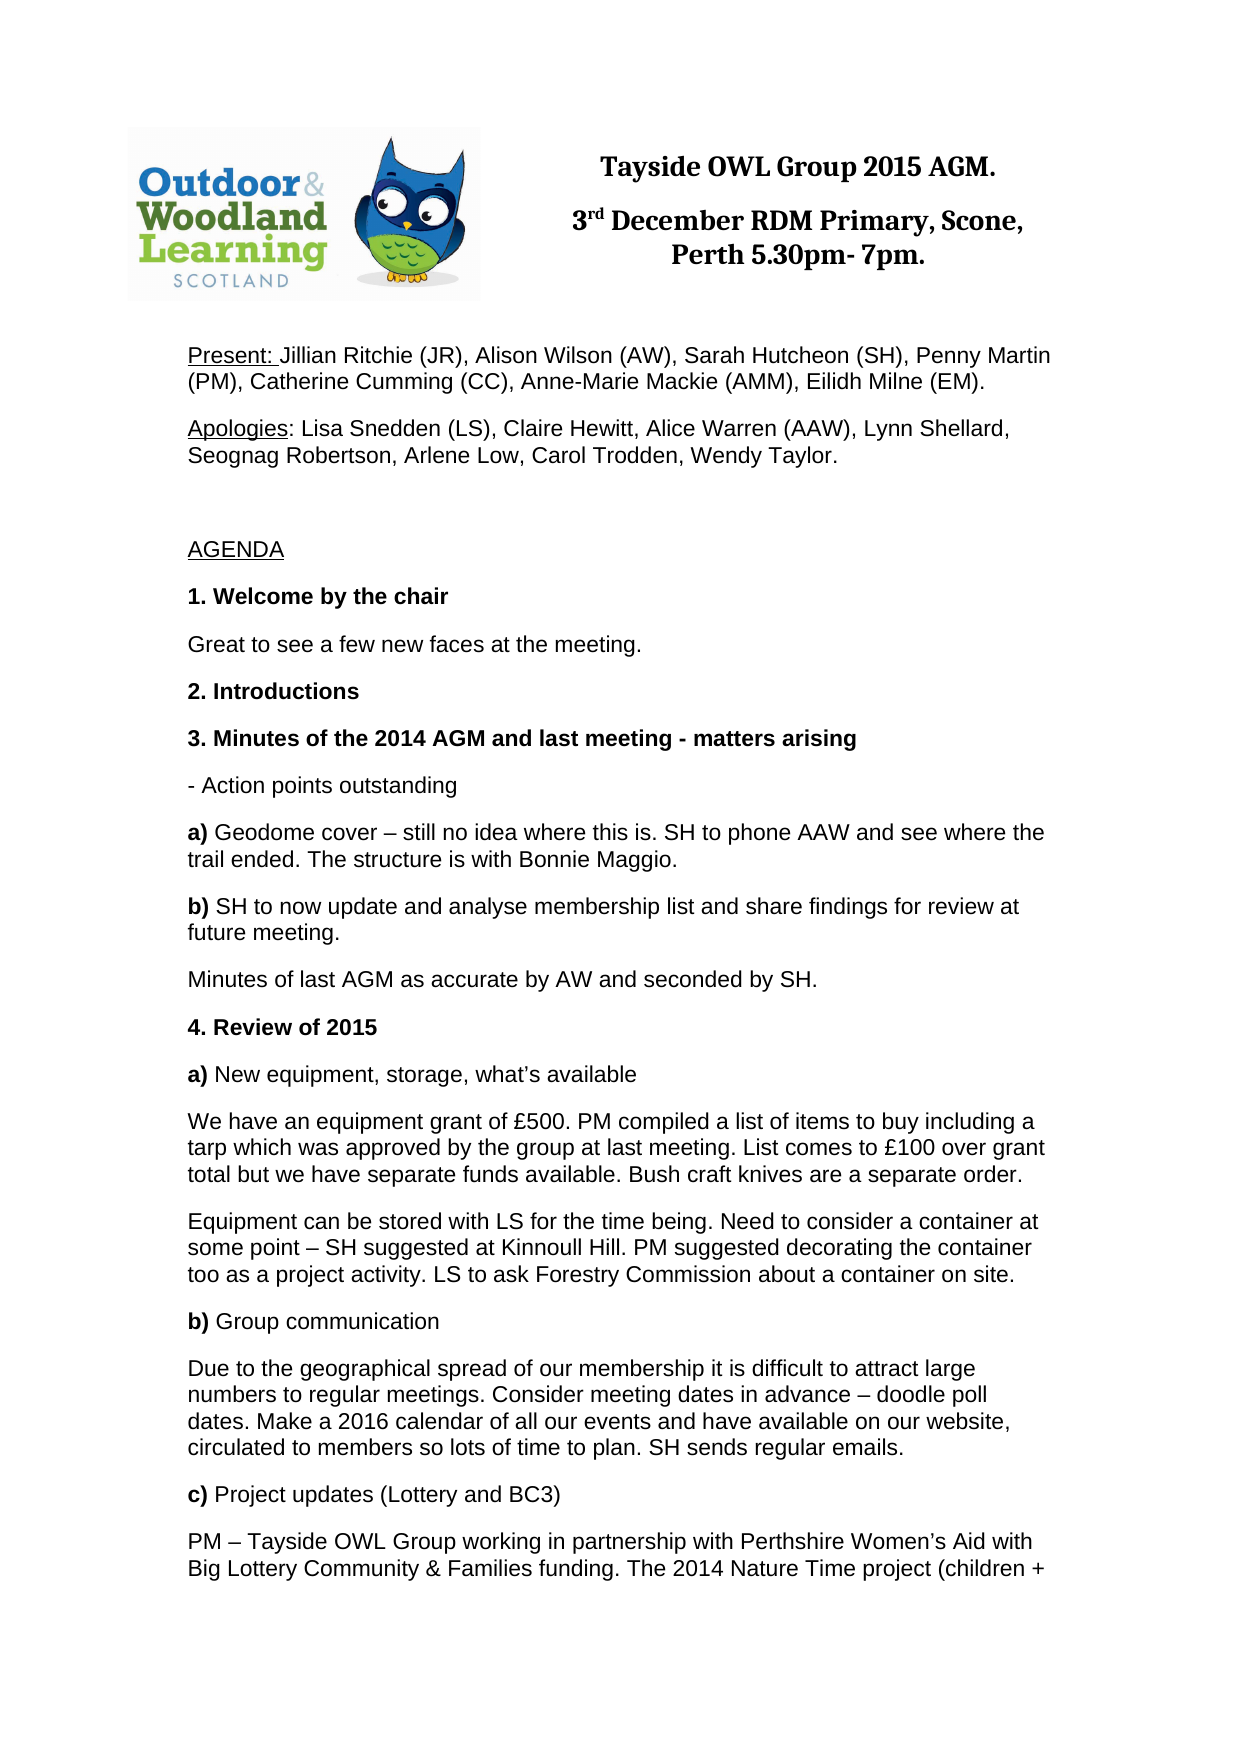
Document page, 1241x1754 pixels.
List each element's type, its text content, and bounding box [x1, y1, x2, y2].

text Minutes of last AGM as accurate by AW and seconded by SH. [187, 966, 1053, 993]
text b) SH to now update and analyse membership list and share findings for review at future meeting. [187, 893, 1053, 946]
text AGENDA [187, 536, 1053, 562]
picture [127, 127, 481, 301]
text c) Project updates (Lottery and BC3) [187, 1481, 1053, 1507]
text Equipment can be stored with LS for the time being. Need to consider a container at some point – SH suggested at Kinnoull Hill. PM suggested decorating the container too as a project activity. LS to ask Forestry Commission about a container on site. [187, 1208, 1053, 1287]
text We have an equipment grant of £500. PM compiled a list of items to buy including a tarp which was approved by the group at last meeting. List comes to £100 over grant total but we have separate funds available. Bush craft knives are a separate order. [187, 1108, 1053, 1187]
text Great to see a few new faces at the meeting. [187, 631, 1053, 657]
text 3rd December RDM Primary, Scone, Perth 5.30pm- 7pm. [481, 204, 1053, 271]
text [187, 1528, 1053, 1581]
text Tayside OWL Group 2015 AGM. [481, 150, 1053, 183]
text a) Geodome cover – still no idea where this is. SH to phone AAW and see where the trail ended. The structure is with Bonnie Maggio. [187, 819, 1053, 872]
text a) New equipment, storage, what’s available [187, 1061, 1053, 1087]
text 4. Review of 2015 [187, 1013, 1053, 1040]
text Apologies: Lisa Snedden (LS), Claire Hewitt, Alice Warren (AAW), Lynn Shellard, Seognag Robertson, Arlene Low, Carol Trodden, Wendy Taylor. [187, 415, 1053, 468]
text b) Group communication [187, 1308, 1053, 1334]
text 3. Minutes of the 2014 AGM and last meeting - matters arising [187, 725, 1053, 751]
text 1. Welcome by the chair [187, 583, 1053, 610]
text Due to the geographical spread of our membership it is difficult to attract large numbers to regular meetings. Consider meeting dates in advance – doodle poll dates. Make a 2016 calendar of all our events and have available on our website, circulated to members so lots of time to plan. SH sends regular emails. [187, 1355, 1053, 1460]
text 2. Introductions [187, 678, 1053, 704]
text - Action points outstanding [187, 772, 1053, 798]
text Present: Jillian Ritchie (JR), Alison Wilson (AW), Sarah Hutcheon (SH), Penny Martin (PM), Catherine Cumming (CC), Anne-Marie Mackie (AMM), Eilidh Milne (EM). [187, 342, 1053, 394]
